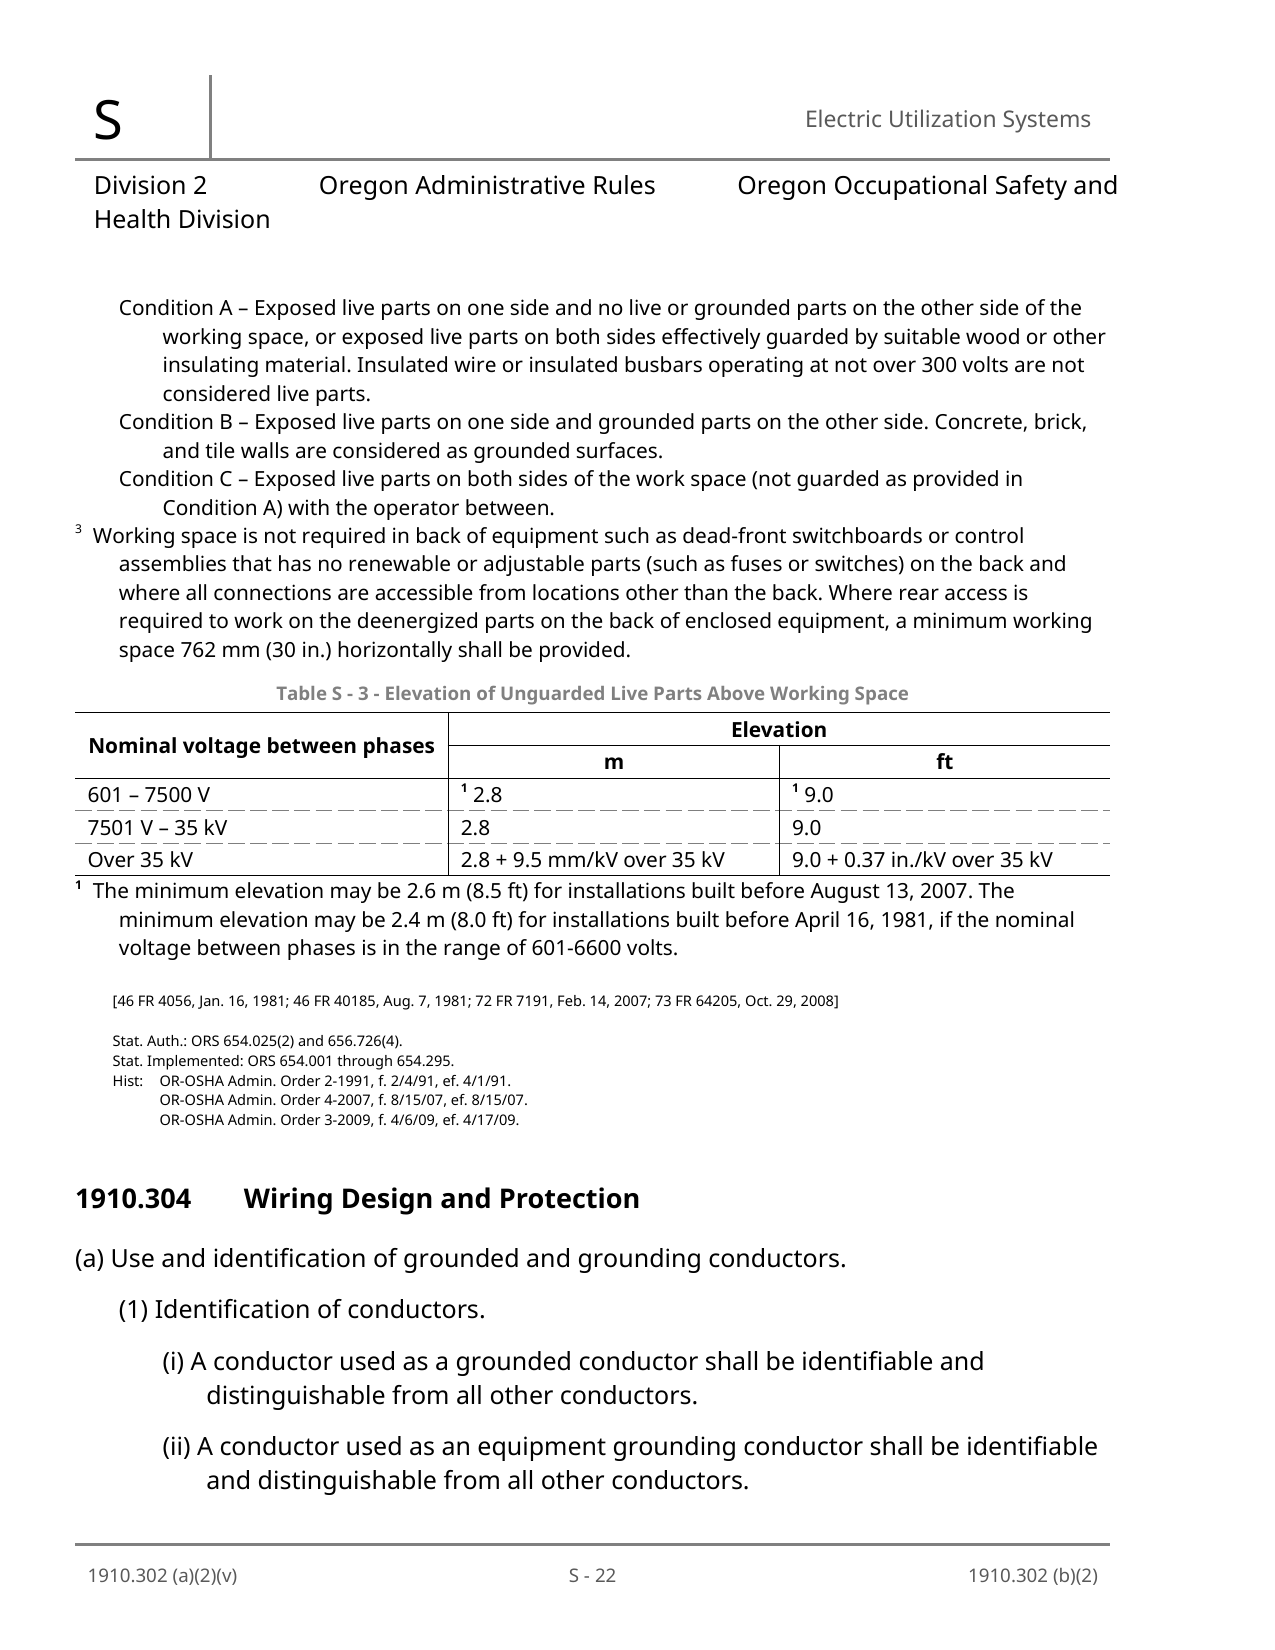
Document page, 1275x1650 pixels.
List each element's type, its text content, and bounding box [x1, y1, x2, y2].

list 1 The minimum elevation may be 2.6 m (8.5 ft) for installations built before August 13, 2007. The minimum elevation may be 2.4 m (8.0 ft) for installations built before April 16, 1981, if the nominal voltage between phases is in the range of 601-6600 volts. [75, 876, 1110, 962]
text Hist: OR-OSHA Admin. Order 2-1991, f. 2/4/91, ef. 4/1/91. [112, 1070, 1110, 1090]
list (i) A conductor used as a grounded conductor shall be identifiable and distinguishable from all other conductors. [162, 1343, 1110, 1412]
text Stat. Implemented: ORS 654.001 through 654.295. [112, 1050, 1110, 1070]
table_cell ft [780, 746, 1110, 777]
subtitle 1910.304 Wiring Design and Protection [75, 1179, 1110, 1216]
list (1) Identification of conductors. [119, 1292, 1110, 1326]
text OR-OSHA Admin. Order 3-2009, f. 4/6/09, ef. 4/17/09. [112, 1110, 1110, 1130]
list 3 Working space is not required in back of equipment such as dead-front switchboards or control assemblies that has no renewable or adjustable parts (such as fuses or switches) on the back and where all connections are accessible from locations other than the back. Where rear access is required to work on the deenergized parts on the back of enclosed equipment, a minimum working space 762 mm (30 in.) horizontally shall be provided. [75, 521, 1110, 663]
list (a) Use and identification of grounded and grounding conductors. [75, 1241, 1110, 1275]
table_cell Over 35 kV [75, 843, 448, 875]
table_cell 2.8 [449, 810, 779, 843]
text OR-OSHA Admin. Order 4-2007, f. 8/15/07, ef. 8/15/07. [112, 1090, 1110, 1110]
table_cell 1 9.0 [780, 779, 1110, 810]
table_cell m [449, 746, 779, 777]
list (ii) A conductor used as an equipment grounding conductor shall be identifiable and distinguishable from all other conductors. [162, 1429, 1110, 1497]
list Condition A – Exposed live parts on one side and no live or grounded parts on the other side of the working space, or exposed live parts on both sides effectively guarded by suitable wood or other insulating material. Insulated wire or insulated busbars operating at not over 300 volts are not considered live parts. [119, 225, 1110, 407]
list Condition C – Exposed live parts on both sides of the work space (not guarded as provided in Condition A) with the operator between. [119, 464, 1110, 521]
table_cell 2.8 + 9.5 mm/kV over 35 kV [449, 843, 779, 875]
table_header Elevation [449, 713, 1110, 745]
text Stat. Auth.: ORS 654.025(2) and 656.726(4). [112, 1031, 1110, 1050]
table_header Nominal voltage between phases [75, 713, 448, 777]
text [46 FR 4056, Jan. 16, 1981; 46 FR 40185, Aug. 7, 1981; 72 FR 7191, Feb. 14, 2007; 73 FR 64205, Oct. 29, 2008] [112, 991, 1110, 1011]
table_cell 9.0 [780, 810, 1110, 843]
table_cell 1 2.8 [449, 779, 779, 810]
list Condition B – Exposed live parts on one side and grounded parts on the other side. Concrete, brick, and tile walls are considered as grounded surfaces. [119, 407, 1110, 464]
table_cell 7501 V – 35 kV [75, 810, 448, 843]
table_cell 9.0 + 0.37 in./kV over 35 kV [780, 843, 1110, 875]
table_cell 601 – 7500 V [75, 779, 448, 810]
